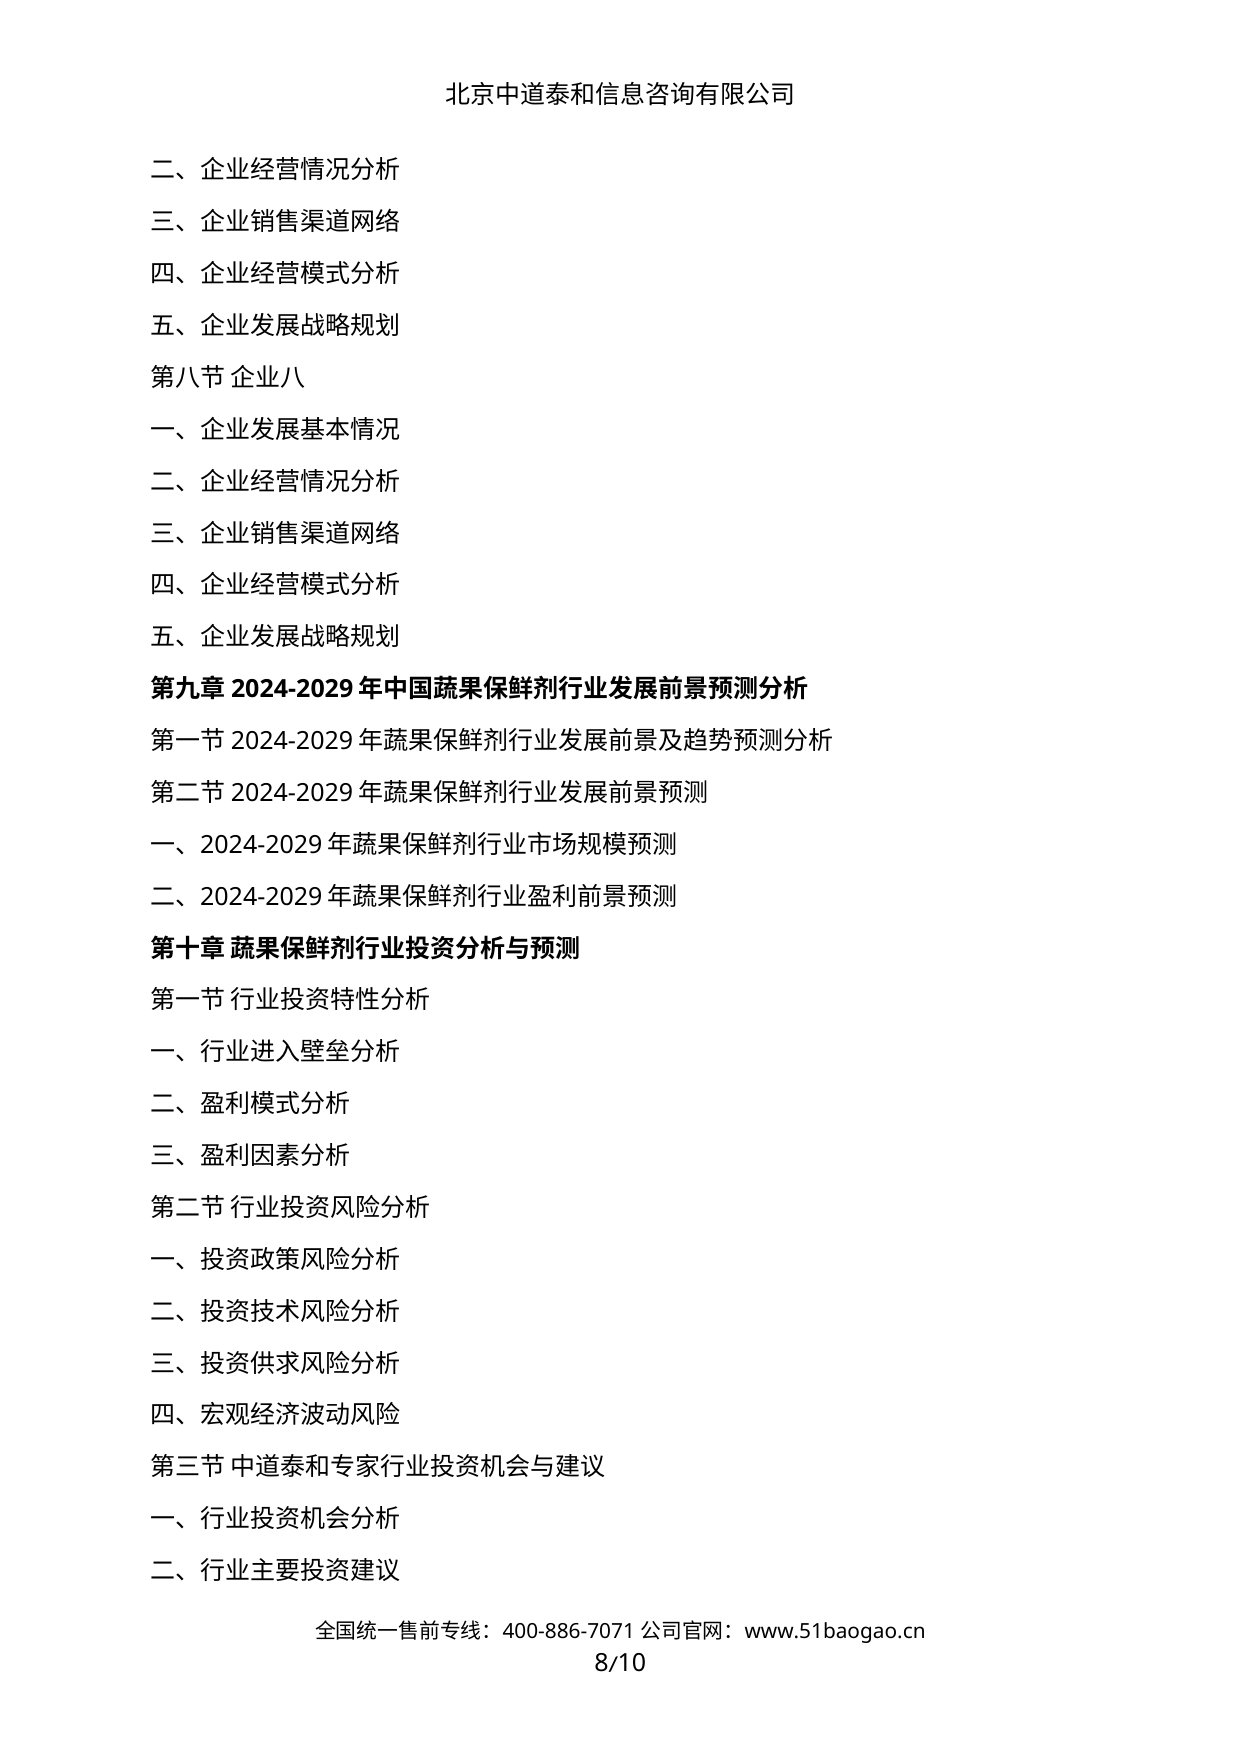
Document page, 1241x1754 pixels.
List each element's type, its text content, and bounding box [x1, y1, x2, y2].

text 四、企业经营模式分析 [150, 565, 1090, 601]
text 一、投资政策风险分析 [150, 1239, 1090, 1276]
text 二、行业主要投资建议 [150, 1551, 1090, 1587]
text 四、企业经营模式分析 [150, 254, 1090, 290]
text 一、行业进入壁垒分析 [150, 1032, 1090, 1068]
text 第三节 中道泰和专家行业投资机会与建议 [150, 1447, 1090, 1483]
text 二、企业经营情况分析 [150, 461, 1090, 497]
text 第九章 2024-2029年中国蔬果保鲜剂行业发展前景预测分析 [150, 669, 1090, 705]
text 二、盈利模式分析 [150, 1084, 1090, 1120]
text 第一节 2024-2029年蔬果保鲜剂行业发展前景及趋势预测分析 [150, 721, 1090, 757]
text 一、企业发展基本情况 [150, 409, 1090, 446]
text 第一节 行业投资特性分析 [150, 980, 1090, 1016]
text 第八节 企业八 [150, 357, 1090, 394]
text 五、企业发展战略规划 [150, 306, 1090, 342]
text 第二节 行业投资风险分析 [150, 1187, 1090, 1224]
text 第二节 2024-2029年蔬果保鲜剂行业发展前景预测 [150, 772, 1090, 809]
text 二、2024-2029年蔬果保鲜剂行业盈利前景预测 [150, 876, 1090, 912]
text 二、投资技术风险分析 [150, 1291, 1090, 1327]
text 三、盈利因素分析 [150, 1136, 1090, 1172]
text 一、2024-2029年蔬果保鲜剂行业市场规模预测 [150, 824, 1090, 861]
text 五、企业发展战略规划 [150, 617, 1090, 653]
text 三、投资供求风险分析 [150, 1343, 1090, 1379]
text 第十章 蔬果保鲜剂行业投资分析与预测 [150, 928, 1090, 964]
text 二、企业经营情况分析 [150, 150, 1090, 186]
text 三、企业销售渠道网络 [150, 513, 1090, 549]
text 三、企业销售渠道网络 [150, 202, 1090, 238]
text 一、行业投资机会分析 [150, 1499, 1090, 1535]
text 四、宏观经济波动风险 [150, 1395, 1090, 1431]
